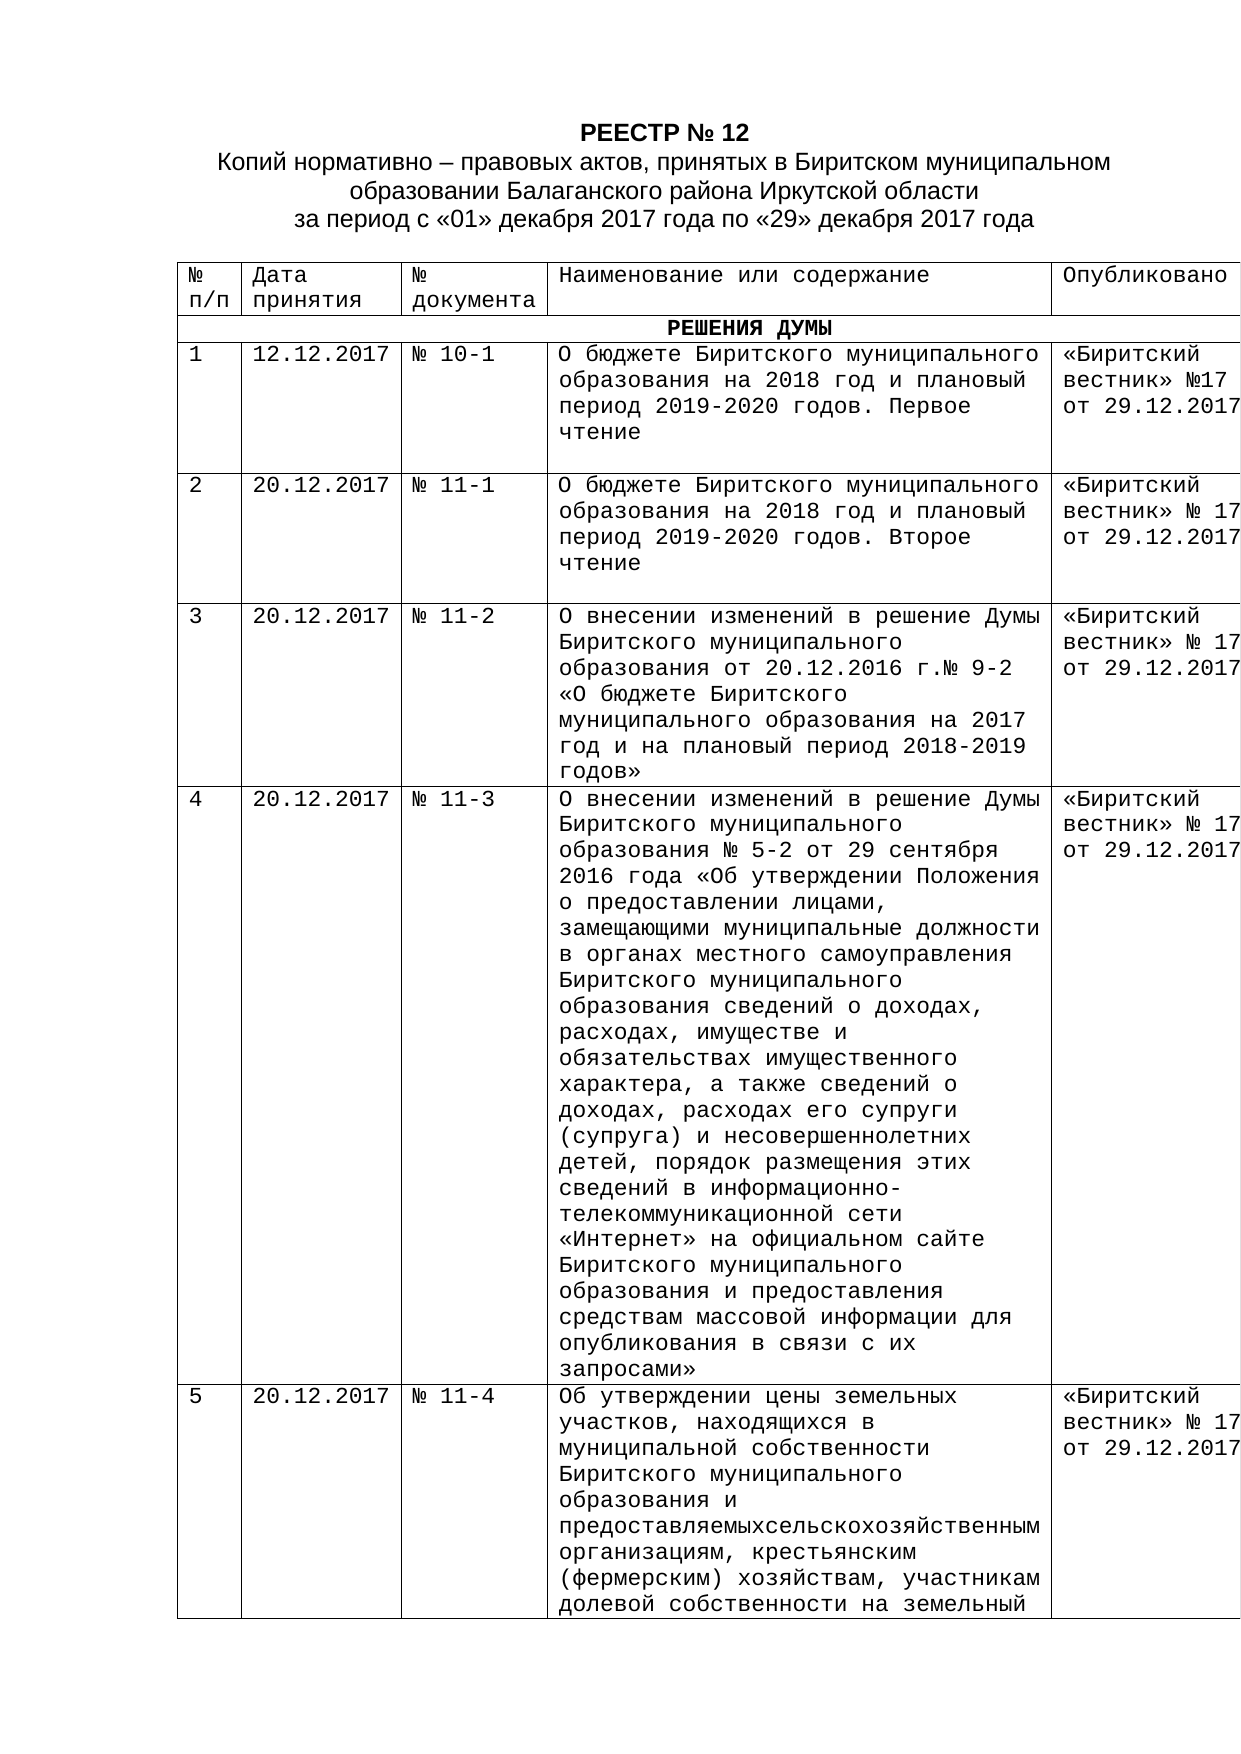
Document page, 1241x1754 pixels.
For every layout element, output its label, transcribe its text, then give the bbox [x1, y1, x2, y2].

text РЕЕСТР № 12 [177, 118, 1152, 147]
table_cell 20.12.2017 [242, 474, 401, 603]
table_header Дата принятия [242, 263, 401, 315]
table_cell О бюджете Биритского муниципального образования на 2018 год и плановый период 2019-2020 годов. Второе чтение [548, 474, 1051, 603]
table_cell «Биритский вестник» № 17 от 29.12.2017 [1052, 474, 1240, 603]
text Копий нормативно – правовых актов, принятых в Биритском муниципальном образовании Балаганского района Иркутской области [177, 147, 1152, 204]
table_cell № 11-2 [402, 604, 547, 786]
table_cell 20.12.2017 [242, 604, 401, 786]
table_cell 3 [178, 604, 241, 786]
table_cell 1 [178, 343, 241, 472]
table_cell № 11-1 [402, 474, 547, 603]
table_cell 20.12.2017 [242, 1385, 401, 1618]
table_cell «Биритский вестник» №17 от 29.12.2017 [1052, 343, 1240, 472]
table_cell 20.12.2017 [242, 787, 401, 1383]
table_cell О внесении изменений в решение Думы Биритского муниципального образования № 5-2 от 29 сентября 2016 года «Об утверждении Положения о предоставлении лицами, замещающими муниципальные должности в органах местного самоуправления Биритского муниципального образования сведений о доходах, расходах, имуществе и обязательствах имущественного характера, а также сведений о доходах, расходах его супруги (супруга) и несовершеннолетних детей, порядок размещения этих сведений в информационно-телекоммуникационной сети «Интернет» на официальном сайте Биритского муниципального образования и предоставления средствам массовой информации для опубликования в связи с их запросами» [548, 787, 1051, 1383]
table_header № п/п [178, 263, 241, 315]
table_cell «Биритский вестник» № 17 от 29.12.2017 [1052, 787, 1240, 1383]
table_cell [1052, 1385, 1240, 1618]
table_cell «Биритский вестник» № 17 от 29.12.2017 [1052, 604, 1240, 786]
table_cell 5 [178, 1385, 241, 1618]
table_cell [548, 1385, 1051, 1618]
table_header Опубликовано [1052, 263, 1240, 315]
table_cell 2 [178, 474, 241, 603]
table_header № документа [402, 263, 547, 315]
table_cell РЕШЕНИЯ ДУМЫ [178, 316, 1240, 342]
table_cell О бюджете Биритского муниципального образования на 2018 год и плановый период 2019-2020 годов. Первое чтение [548, 343, 1051, 472]
table_cell 4 [178, 787, 241, 1383]
table_cell № 11-4 [402, 1385, 547, 1618]
table_cell О внесении изменений в решение Думы Биритского муниципального образования от 20.12.2016 г.№ 9-2 «О бюджете Биритского муниципального образования на 2017 год и на плановый период 2018-2019 годов» [548, 604, 1051, 786]
table_cell 12.12.2017 [242, 343, 401, 472]
table_cell № 11-3 [402, 787, 547, 1383]
table_cell № 10-1 [402, 343, 547, 472]
text за период с «01» декабря 2017 года по «29» декабря 2017 года [177, 204, 1152, 233]
table_header Наименование или содержание [548, 263, 1051, 315]
